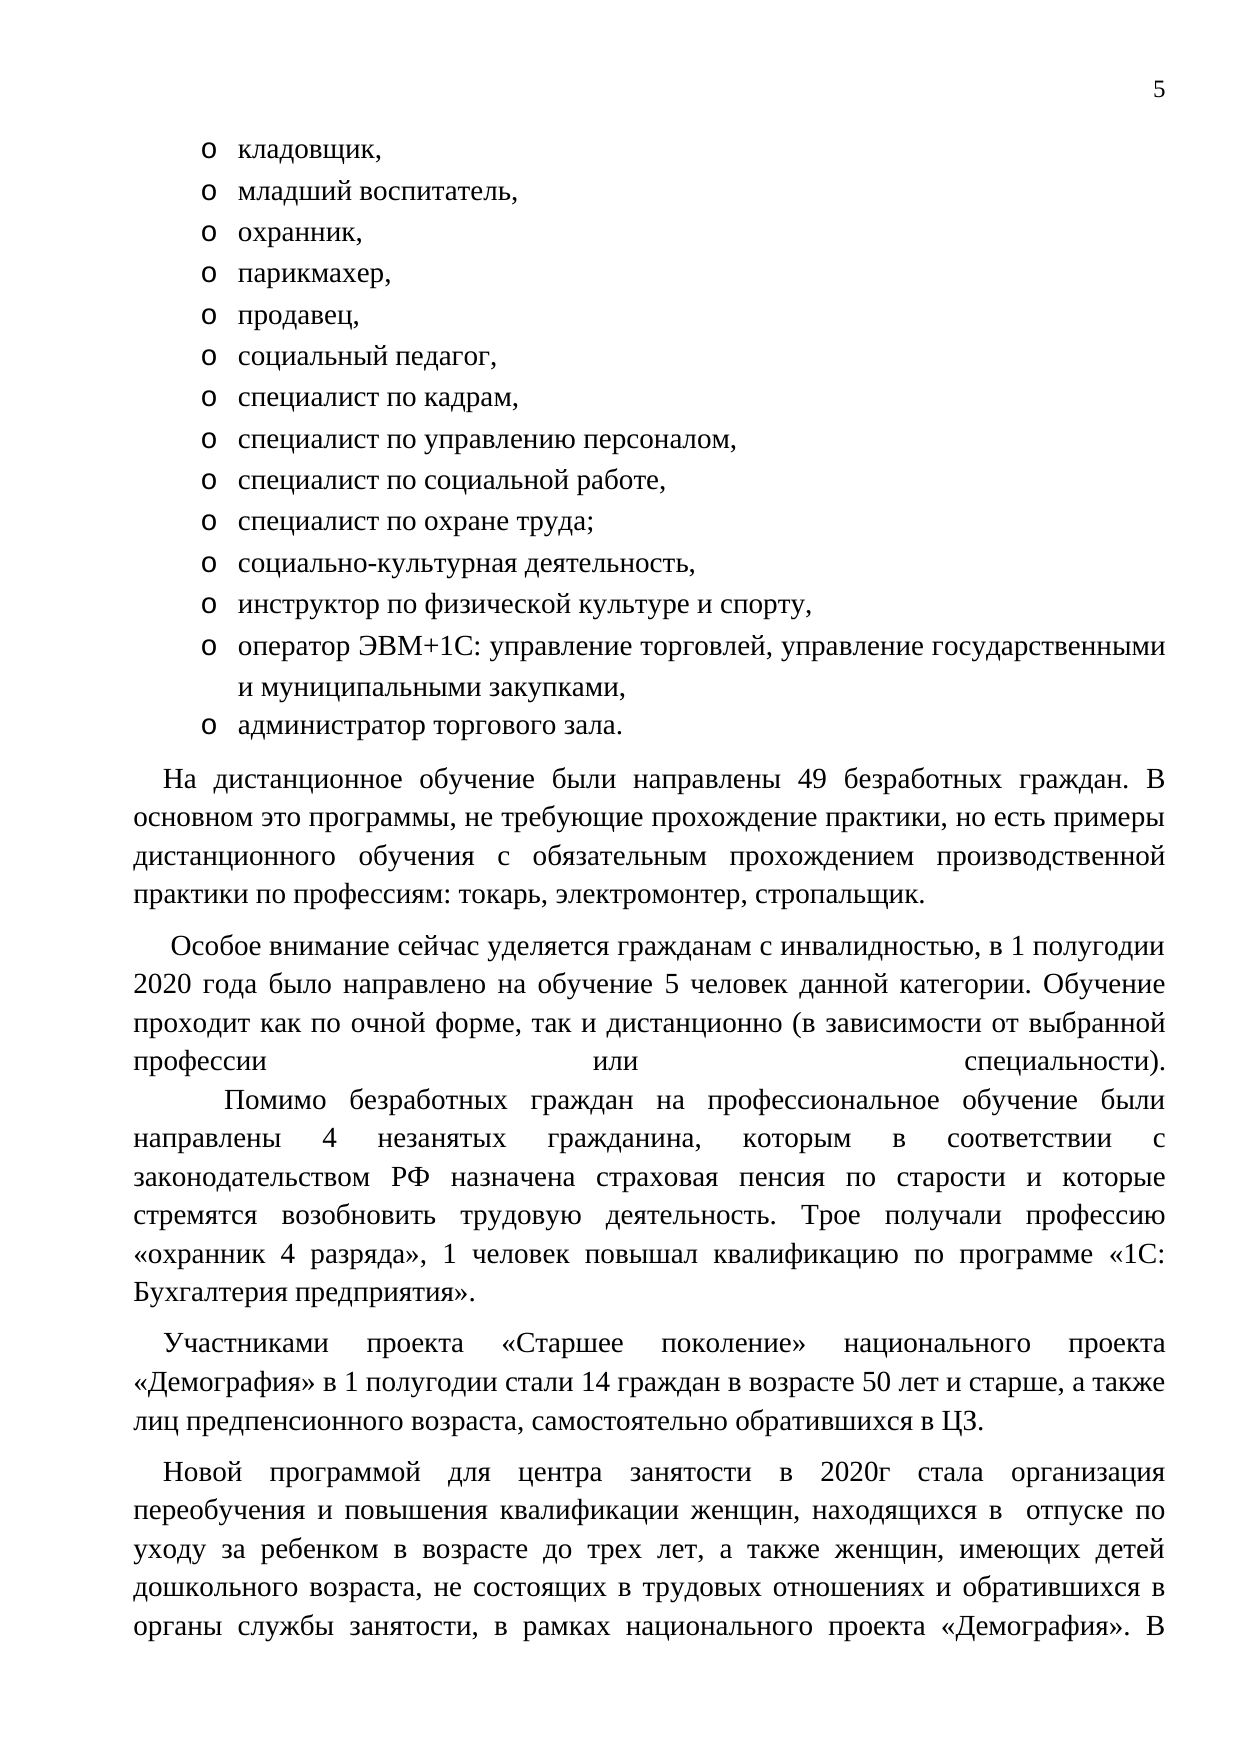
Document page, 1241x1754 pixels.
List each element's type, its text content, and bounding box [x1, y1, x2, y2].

list специалист по управлению персоналом, [200, 421, 1166, 457]
list младший воспитатель, [200, 173, 1166, 209]
list кладовщик, [200, 131, 1166, 167]
list инструктор по физической культуре и спорту, [200, 586, 1166, 622]
list охранник, [200, 214, 1166, 250]
text Особое внимание сейчас уделяется гражданам с инвалидностью, в 1 полугодии 2020 года было направлено на обучение 5 человек данной категории. Обучение проходит как по очной форме, так и дистанционно (в зависимости от выбранной профессии или специальности). Помимо безработных граждан на профессиональное обучение были направлены 4 незанятых гражданина, которым в соответствии с законодательством РФ назначена страховая пенсия по старости и которые стремятся возобновить трудовую деятельность. Трое получали профессию «охранник 4 разряда», 1 человек повышал квалификацию по программе «1С: Бухгалтерия предприятия». [133, 928, 1166, 1308]
list продавец, [200, 297, 1166, 333]
list социальный педагог, [200, 338, 1166, 374]
list специалист по социальной работе, [200, 462, 1166, 498]
text Участниками проекта «Старшее поколение» национального проекта «Демография» в 1 полугодии стали 14 граждан в возрасте 50 лет и старше, а также лиц предпенсионного возраста, самостоятельно обратившихся в ЦЗ. [133, 1326, 1166, 1436]
list администратор торгового зала. [200, 707, 1166, 743]
list оператор ЭВМ+1С: управление торговлей, управление государственными и муниципальными закупками, [200, 628, 1166, 702]
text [133, 1454, 1166, 1641]
list специалист по кадрам, [200, 379, 1166, 416]
list социально-культурная деятельность, [200, 545, 1166, 581]
text На дистанционное обучение были направлены 49 безработных граждан. В основном это программы, не требующие прохождение практики, но есть примеры дистанционного обучения с обязательным прохождением производственной практики по профессиям: токарь, электромонтер, стропальщик. [133, 761, 1166, 910]
list специалист по охране труда; [200, 503, 1166, 539]
list парикмахер, [200, 255, 1166, 291]
